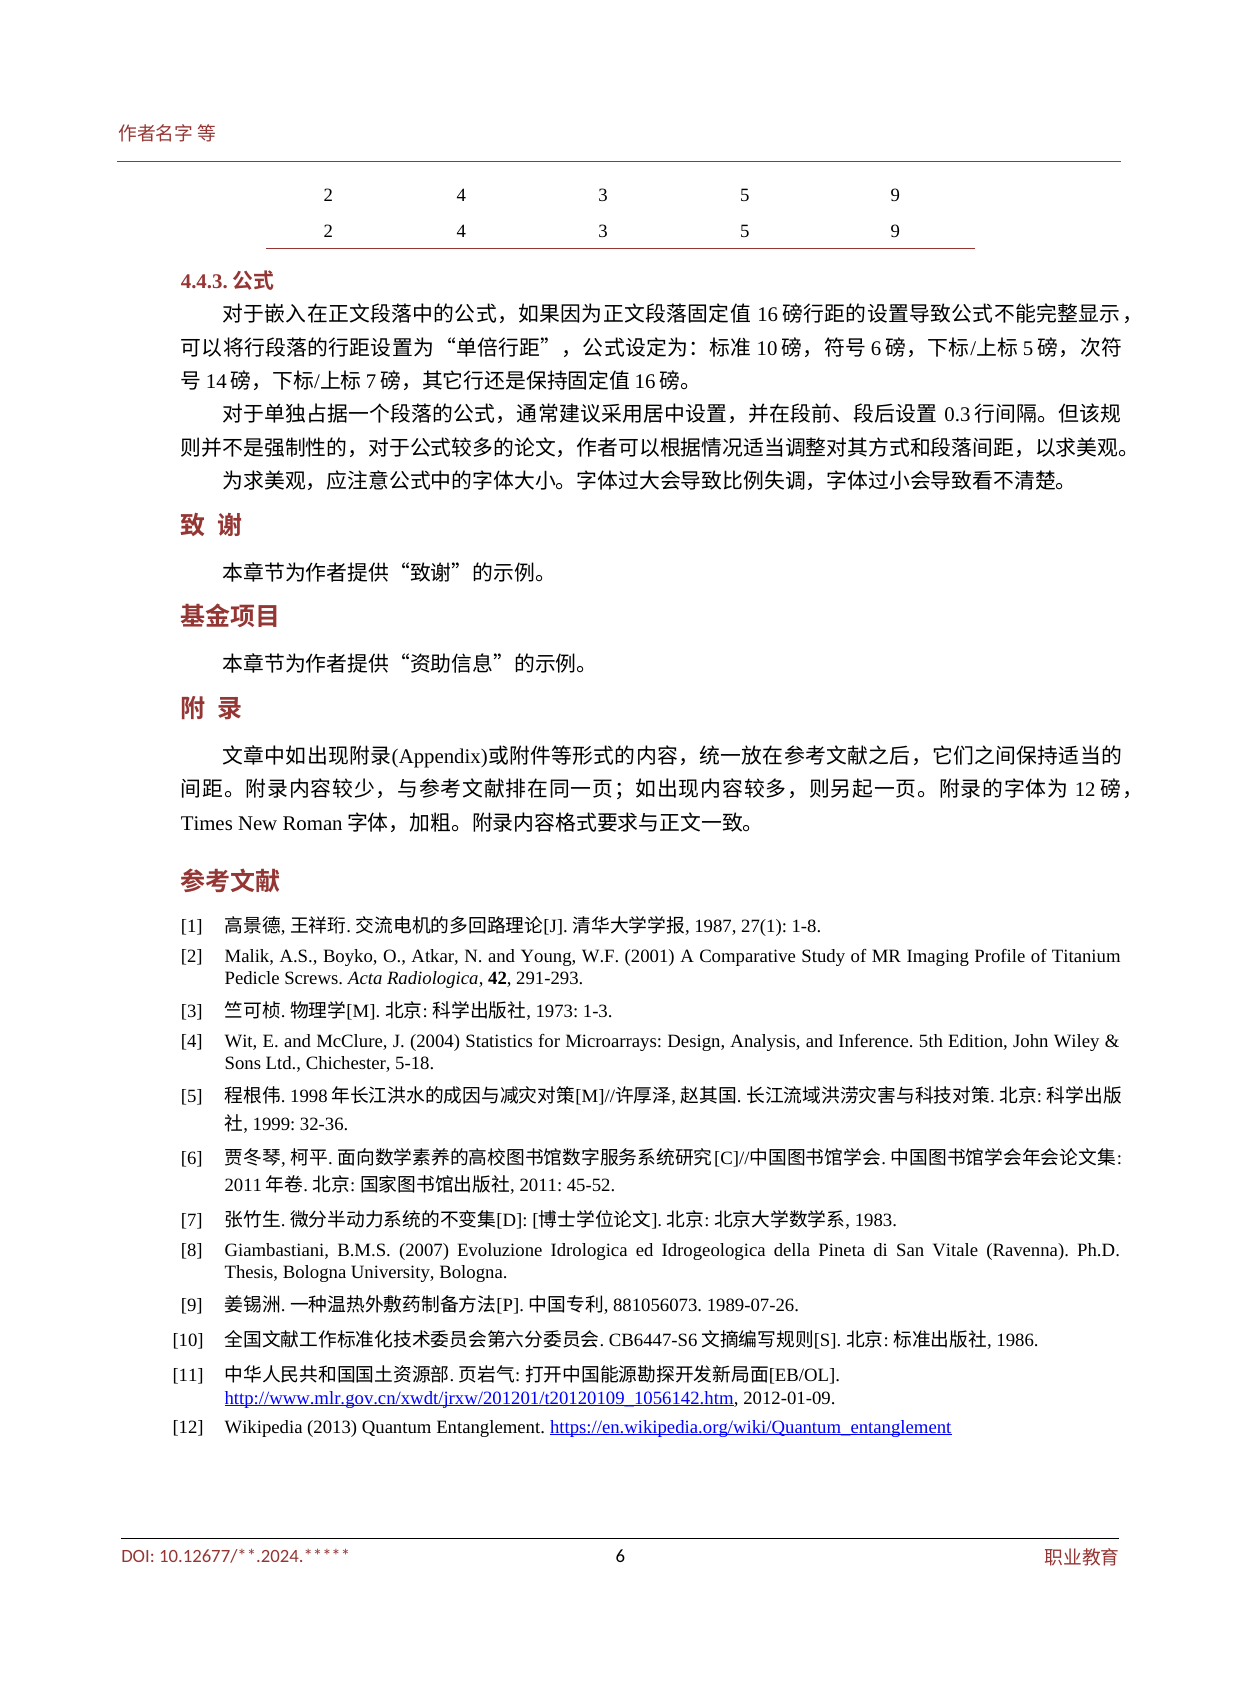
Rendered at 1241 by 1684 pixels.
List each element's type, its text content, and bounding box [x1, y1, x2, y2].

list 中华人民共和国国土资源部. 页岩气: 打开中国能源勘探开发新局面[EB/OL]. http://www.mlr.gov.cn/xwdt/jrxw/201201/t20120109_1056142.htm, 2012-01-09. [172, 1359, 1122, 1408]
text . 公式 [181, 262, 1122, 295]
text 对于嵌入在正文段落中的公式，如果因为正文段落固定值行距的设置导致公式不能完整显示，可以将行段落的行距设置为“单倍行距”，公式设定为：标准，符号，下标/上标，次符号，下标/上标，其它行还是保持固定值。 [181, 295, 1122, 395]
table_cell 5 [674, 213, 815, 248]
list 竺可桢. 物理学[M]. 北京: 科学出版社, 1973: 1-3. [181, 996, 1122, 1023]
table_cell 3 [532, 177, 673, 213]
list Giambastiani, B.M.S. (2007) Evoluzione Idrologica ed Idrogeologica della Pineta di San Vitale (Ravenna). Ph.D. Thesis, Bologna University, Bologna. [181, 1239, 1122, 1282]
text 参考文献 [181, 862, 1122, 898]
table_cell 9 [815, 213, 974, 248]
table_cell 2 [266, 177, 390, 213]
list 全国文献工作标准化技术委员会第六分委员会. CB6447-S6文摘编写规则[S]. 北京: 标准出版社, 1986. [172, 1325, 1122, 1352]
table_cell 5 [674, 177, 815, 213]
text 为求美观，应注意公式中的字体大小。字体过大会导致比例失调，字体过小会导致看不清楚。 [181, 462, 1122, 495]
table_cell 4 [390, 213, 532, 248]
table_cell 9 [815, 177, 974, 213]
list 贾冬琴, 柯平. 面向数学素养的高校图书馆数字服务系统研究[C]//中国图书馆学会. 中国图书馆学会年会论文集: 2011年卷. 北京: 国家图书馆出版社, 2011: 45-52. [181, 1143, 1122, 1197]
text 本章节为作者提供“资助信息”的示例。 [181, 645, 1122, 678]
text 文章中如出现附录(Appendix)或附件等形式的内容，统一放在参考文献之后，它们之间保持适当的间距。附录内容较少，与参考文献排在同一页；如出现内容较多，则另起一页。附录的字体为，Times New Roman字体，加粗。附录内容格式要求与正文一致。 [181, 737, 1122, 837]
text 本章节为作者提供“致谢”的示例。 [181, 553, 1122, 587]
table_cell 4 [390, 177, 532, 213]
list Wit, E. and McClure, J. (2004) Statistics for Microarrays: Design, Analysis, and Inference. 5th Edition, John Wiley & Sons Ltd., Chichester, 5-18. [181, 1030, 1122, 1073]
text 对于单独占据一个段落的公式，通常建议采用居中设置，并在段前、段后设置0.3行间隔。但该规则并不是强制性的，对于公式较多的论文，作者可以根据情况适当调整对其方式和段落间距，以求美观。 [181, 395, 1122, 462]
table_cell 3 [532, 213, 673, 248]
list 张竹生. 微分半动力系统的不变集[D]: [博士学位论文]. 北京: 北京大学数学系, 1983. [181, 1205, 1122, 1232]
list Malik, A.S., Boyko, O., Atkar, N. and Young, W.F. (2001) A Comparative Study of MR Imaging Profile of Titanium Pedicle Screws. Acta Radiologica, 42, 291-293. [181, 945, 1122, 988]
list 程根伟. 1998年长江洪水的成因与减灾对策[M]//许厚泽, 赵其国. 长江流域洪涝灾害与科技对策. 北京: 科学出版社, 1999: 32-36. [181, 1081, 1122, 1135]
list 姜锡洲. 一种温热外敷药制备方法[P]. 中国专利, 881056073. 1989-07-26. [181, 1290, 1122, 1317]
text 致 谢 [181, 507, 1122, 541]
list Wikipedia (2013) Quantum Entanglement. https://en.wikipedia.org/wiki/Quantum_entanglement [172, 1416, 1122, 1437]
text 附 录 [181, 691, 1122, 724]
list 高景德, 王祥珩. 交流电机的多回路理论[J]. 清华大学学报, 1987, 27(1): 1-8. [181, 910, 1122, 937]
table_cell 2 [266, 213, 390, 248]
text 基金项目 [181, 599, 1122, 632]
